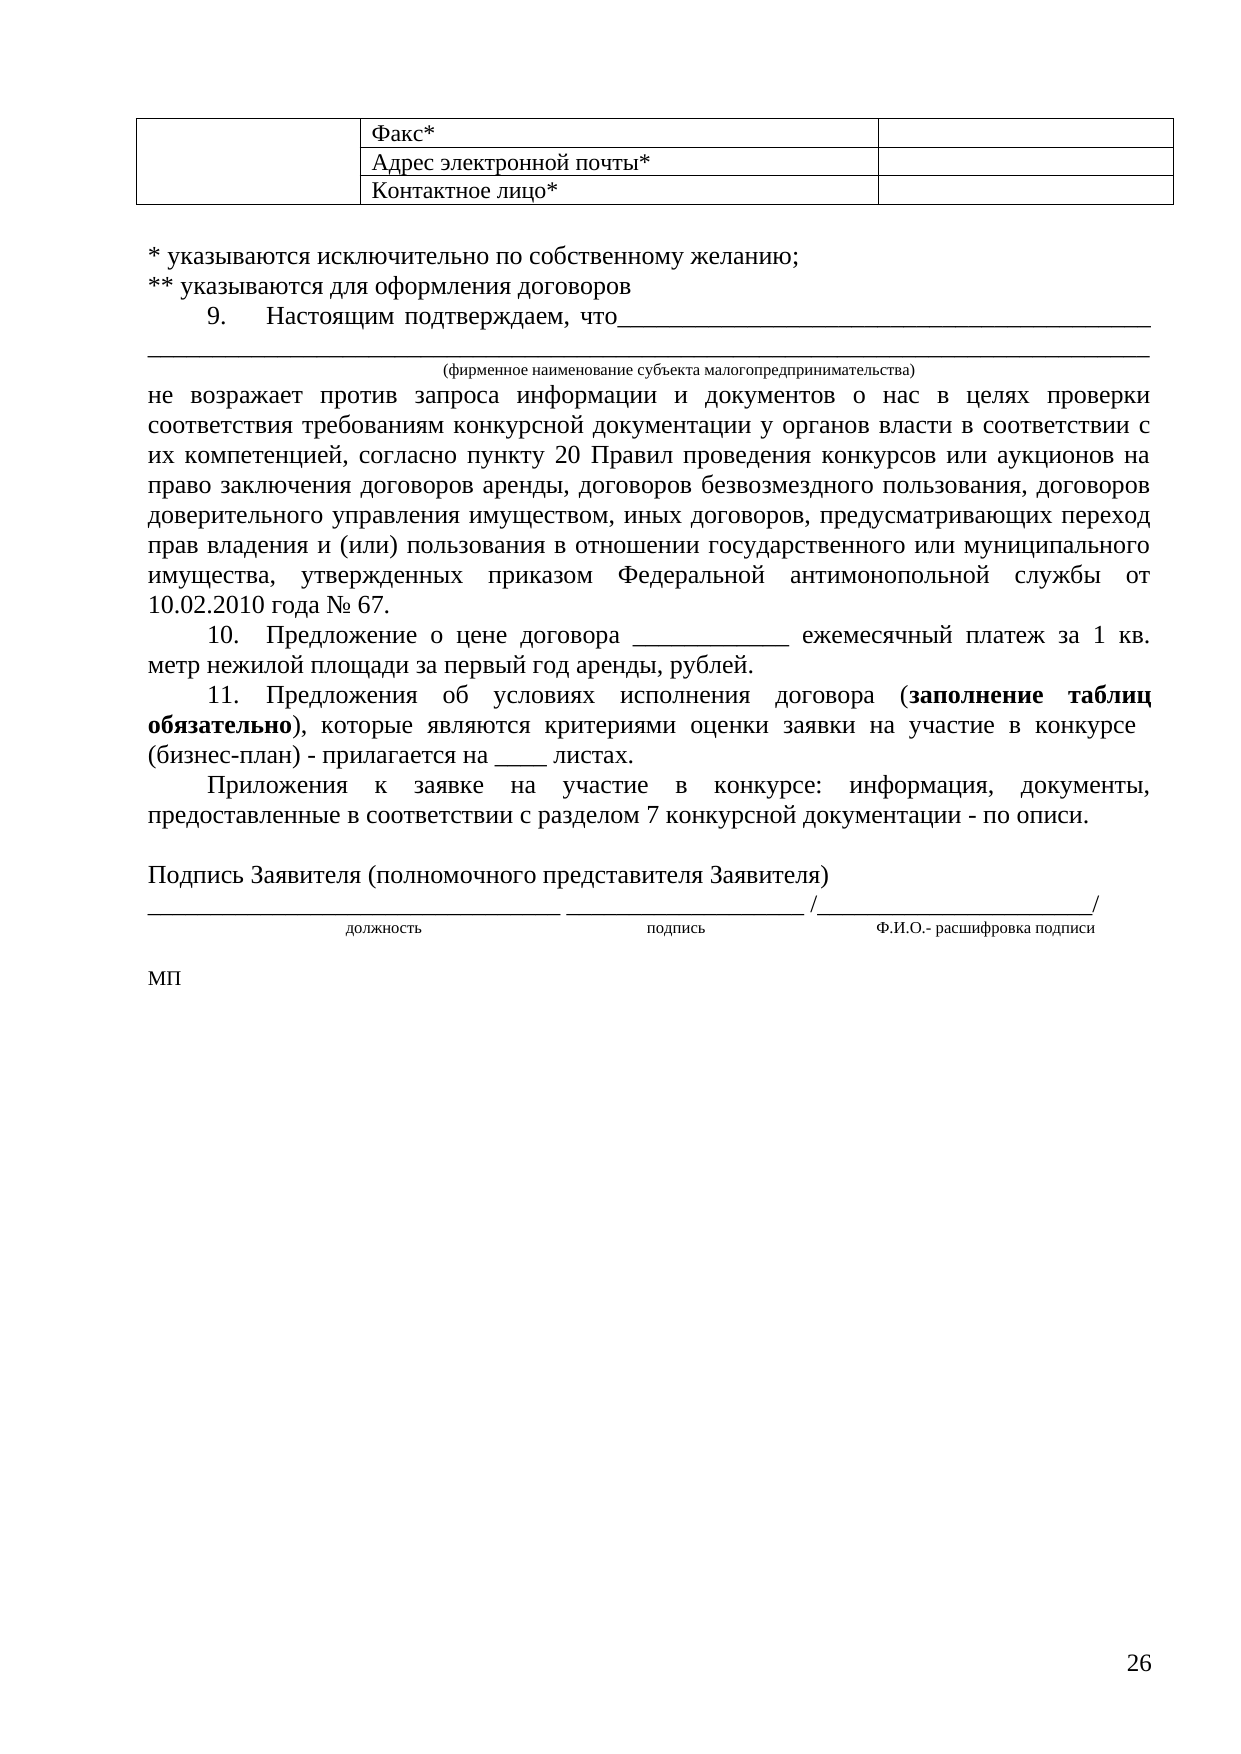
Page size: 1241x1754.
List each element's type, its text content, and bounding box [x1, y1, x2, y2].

text МП Форма 2 [148, 966, 1152, 990]
table_cell Адрес электронной почты* [361, 148, 878, 175]
text не возражает против запроса информации и документов о нас в целях проверки соответствия требованиям конкурсной документации у органов власти в соответствии с их компетенцией, согласно пункту 20 Правил проведения конкурсов или аукционов на право заключения договоров аренды, договоров безвозмездного пользования, договоров доверительного управления имуществом, иных договоров, предусматривающих переход прав владения и (или) пользования в отношении государственного или муниципального имущества, утвержденных приказом Федеральной антимонопольной службы от 10.02.2010 года № 67. [148, 379, 1152, 619]
text должность подпись Ф.И.О.- расшифровка подписи [148, 918, 1152, 937]
text (фирменное наименование субъекта малогопредпринимательства) [148, 360, 1152, 379]
table_cell [879, 119, 1173, 147]
text _________________________________ ___________________ /______________________/ [148, 889, 1152, 918]
text Подпись Заявителя (полномочного представителя Заявителя) [148, 859, 1152, 889]
text * указываются исключительно по собственному желанию; [148, 240, 1152, 270]
text Приложения к заявке на участие в конкурсе: информация, документы, предоставленные в соответствии с разделом 7 конкурсной документации - по описи. [148, 769, 1152, 829]
table_cell [879, 176, 1173, 204]
text ** указываются для оформления договоров [148, 270, 1152, 300]
table_cell [879, 148, 1173, 175]
text 11. Предложения об условиях исполнения договора (заполнение таблиц обязательно), которые являются критериями оценки заявки на участие в конкурсе (бизнес-план) - прилагается на ____ листах. [148, 679, 1152, 769]
text 10. Предложение о цене договора ____________ ежемесячный платеж за 1 кв. метр нежилой площади за первый год аренды, рублей. [148, 619, 1152, 679]
table_cell Контактное лицо* [361, 176, 878, 204]
text 9. Настоящим подтверждаем, что_________________________________________ _____________________________________________________________________________ [148, 300, 1152, 360]
table_cell Факс* [361, 119, 878, 147]
